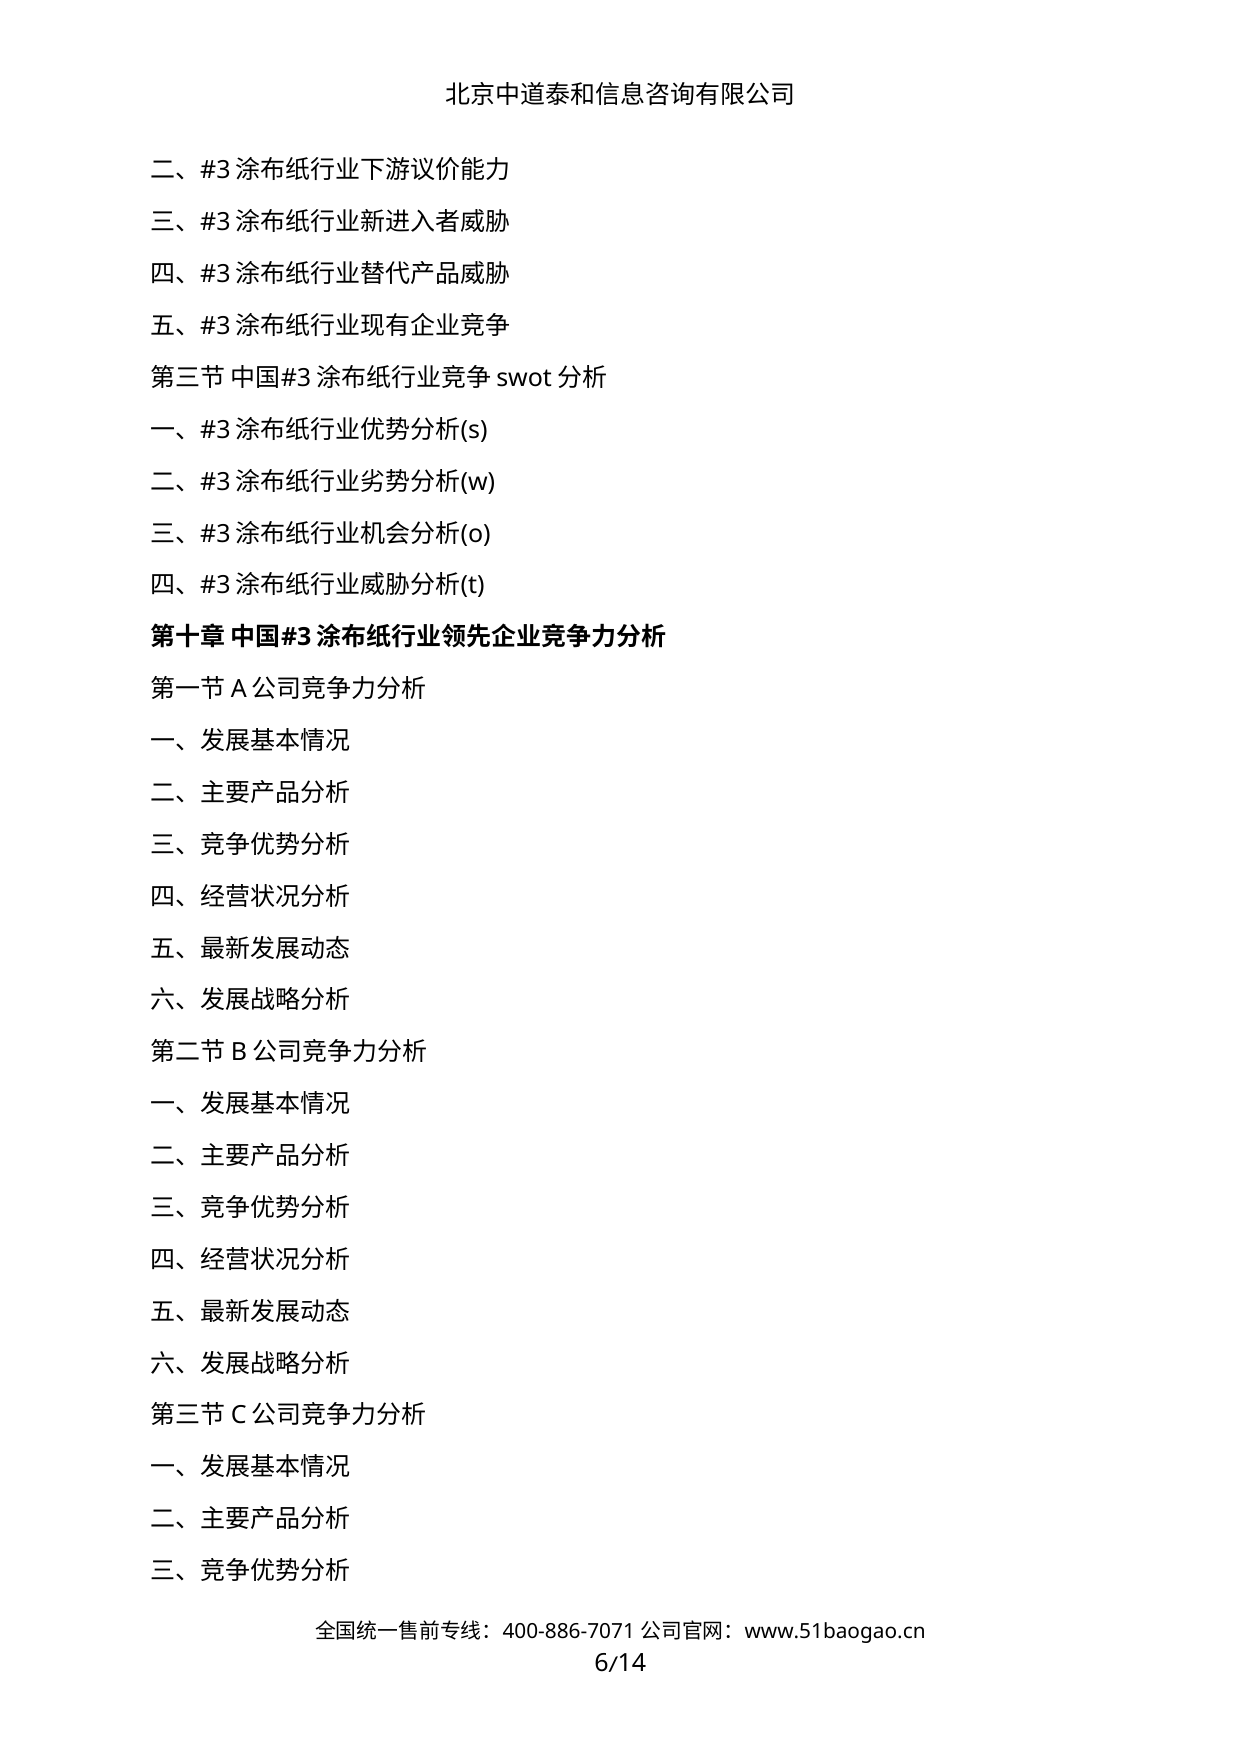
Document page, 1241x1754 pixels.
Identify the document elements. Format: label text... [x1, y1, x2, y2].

text 六、发展战略分析 [150, 980, 1090, 1016]
text 五、#3涂布纸行业现有企业竞争 [150, 306, 1090, 342]
text 一、#3涂布纸行业优势分析(s) [150, 409, 1090, 446]
text 二、主要产品分析 [150, 1136, 1090, 1172]
text 五、最新发展动态 [150, 928, 1090, 964]
text 一、发展基本情况 [150, 721, 1090, 757]
text 一、发展基本情况 [150, 1084, 1090, 1120]
text 三、竞争优势分析 [150, 824, 1090, 861]
text 第三节 C公司竞争力分析 [150, 1395, 1090, 1431]
text 第二节 B公司竞争力分析 [150, 1032, 1090, 1068]
text 四、经营状况分析 [150, 876, 1090, 912]
text 四、#3涂布纸行业威胁分析(t) [150, 565, 1090, 601]
text 二、主要产品分析 [150, 772, 1090, 809]
text 第十章 中国#3涂布纸行业领先企业竞争力分析 [150, 617, 1090, 653]
text 三、竞争优势分析 [150, 1551, 1090, 1587]
text 第一节 A公司竞争力分析 [150, 669, 1090, 705]
text 四、#3涂布纸行业替代产品威胁 [150, 254, 1090, 290]
text 二、#3涂布纸行业劣势分析(w) [150, 461, 1090, 497]
text 四、经营状况分析 [150, 1239, 1090, 1276]
text 五、最新发展动态 [150, 1291, 1090, 1327]
text 第三节 中国#3涂布纸行业竞争swot分析 [150, 357, 1090, 394]
text 二、#3涂布纸行业下游议价能力 [150, 150, 1090, 186]
text 二、主要产品分析 [150, 1499, 1090, 1535]
text 六、发展战略分析 [150, 1343, 1090, 1379]
text 三、#3涂布纸行业机会分析(o) [150, 513, 1090, 549]
text 三、#3涂布纸行业新进入者威胁 [150, 202, 1090, 238]
text 三、竞争优势分析 [150, 1187, 1090, 1224]
text 一、发展基本情况 [150, 1447, 1090, 1483]
